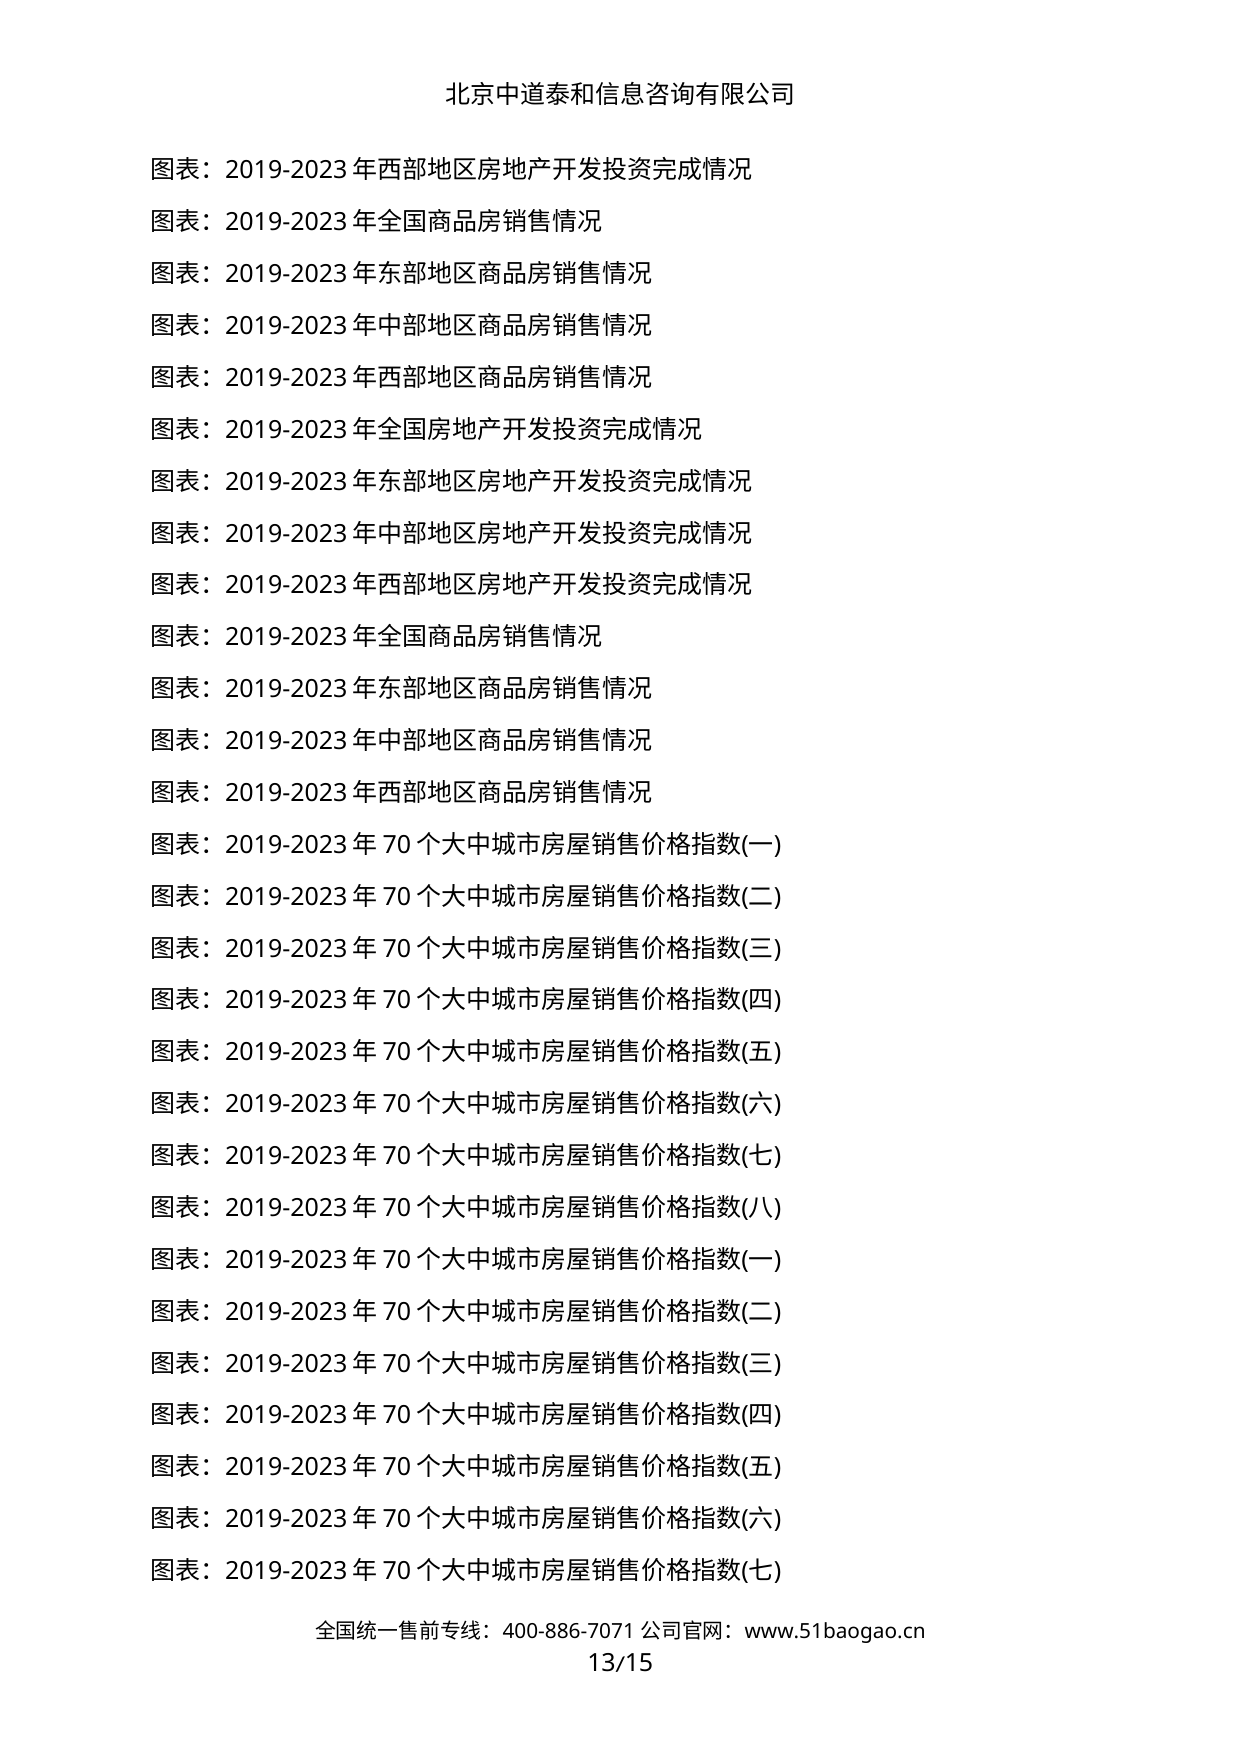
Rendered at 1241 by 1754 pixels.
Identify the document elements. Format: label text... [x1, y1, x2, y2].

text 图表：2019-2023年70个大中城市房屋销售价格指数(四) [150, 980, 1090, 1016]
text 图表：2019-2023年70个大中城市房屋销售价格指数(五) [150, 1032, 1090, 1068]
text 图表：2019-2023年全国房地产开发投资完成情况 [150, 409, 1090, 446]
text 图表：2019-2023年70个大中城市房屋销售价格指数(二) [150, 1291, 1090, 1327]
text 图表：2019-2023年70个大中城市房屋销售价格指数(四) [150, 1395, 1090, 1431]
text 图表：2019-2023年70个大中城市房屋销售价格指数(七) [150, 1136, 1090, 1172]
text 图表：2019-2023年中部地区商品房销售情况 [150, 721, 1090, 757]
text 图表：2019-2023年西部地区房地产开发投资完成情况 [150, 150, 1090, 186]
text 图表：2019-2023年全国商品房销售情况 [150, 617, 1090, 653]
text 图表：2019-2023年70个大中城市房屋销售价格指数(五) [150, 1447, 1090, 1483]
text 图表：2019-2023年东部地区房地产开发投资完成情况 [150, 461, 1090, 497]
text 图表：2019-2023年全国商品房销售情况 [150, 202, 1090, 238]
text 图表：2019-2023年70个大中城市房屋销售价格指数(六) [150, 1084, 1090, 1120]
text 图表：2019-2023年70个大中城市房屋销售价格指数(一) [150, 1239, 1090, 1276]
text 图表：2019-2023年70个大中城市房屋销售价格指数(八) [150, 1187, 1090, 1224]
text 图表：2019-2023年70个大中城市房屋销售价格指数(三) [150, 928, 1090, 964]
text 图表：2019-2023年东部地区商品房销售情况 [150, 669, 1090, 705]
text 图表：2019-2023年70个大中城市房屋销售价格指数(三) [150, 1343, 1090, 1379]
text 图表：2019-2023年70个大中城市房屋销售价格指数(七) [150, 1551, 1090, 1587]
text 图表：2019-2023年70个大中城市房屋销售价格指数(二) [150, 876, 1090, 912]
text 图表：2019-2023年西部地区商品房销售情况 [150, 357, 1090, 394]
text 图表：2019-2023年70个大中城市房屋销售价格指数(六) [150, 1499, 1090, 1535]
text 图表：2019-2023年东部地区商品房销售情况 [150, 254, 1090, 290]
text 图表：2019-2023年西部地区房地产开发投资完成情况 [150, 565, 1090, 601]
text 图表：2019-2023年中部地区房地产开发投资完成情况 [150, 513, 1090, 549]
text 图表：2019-2023年中部地区商品房销售情况 [150, 306, 1090, 342]
text 图表：2019-2023年70个大中城市房屋销售价格指数(一) [150, 824, 1090, 861]
text 图表：2019-2023年西部地区商品房销售情况 [150, 772, 1090, 809]
